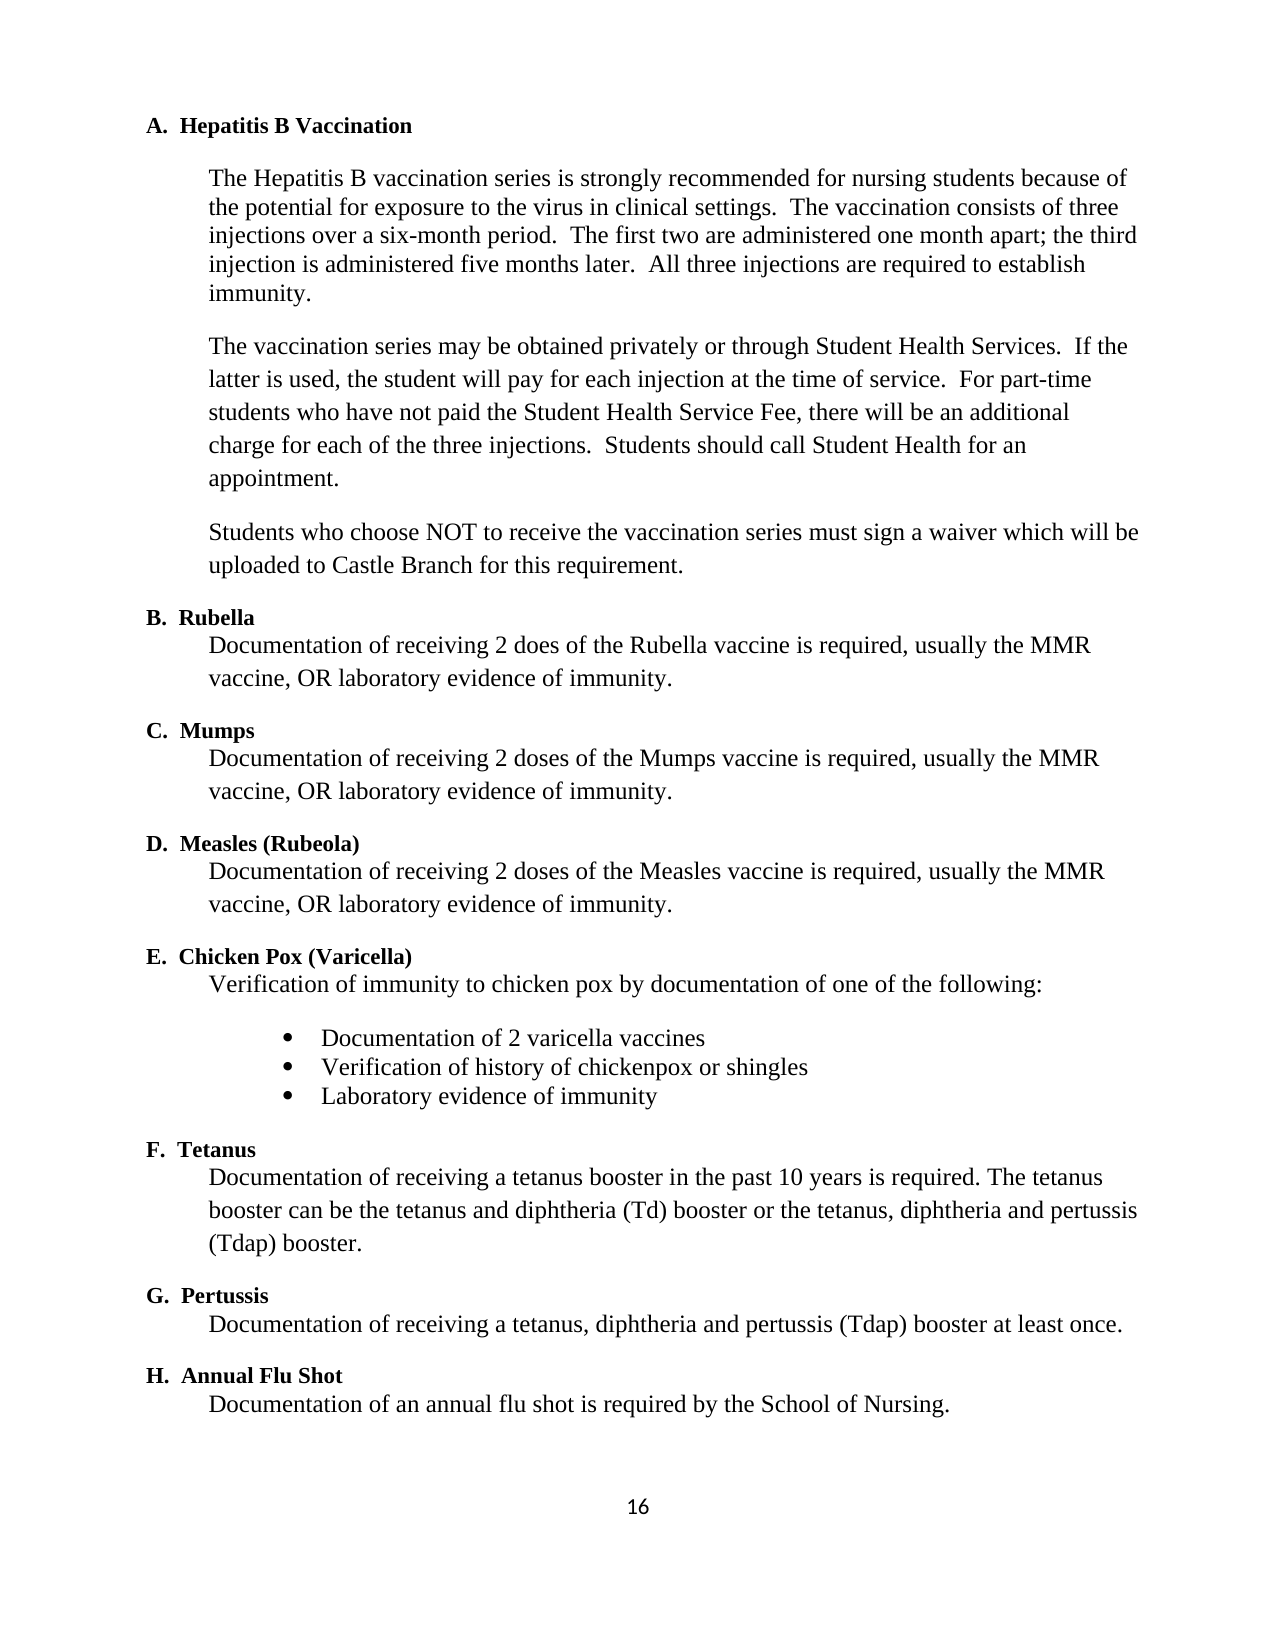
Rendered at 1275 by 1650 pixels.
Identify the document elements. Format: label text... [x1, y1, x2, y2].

list Verification of history of chickenpox or shingles [283, 1052, 1142, 1081]
subtitle G. Pertussis [146, 1282, 1142, 1309]
subtitle E. Chicken Pox (Varicella) [146, 943, 1142, 969]
text The vaccination series may be obtained privately or through Student Health Services. If the latter is used, the student will pay for each injection at the time of service. For part-time students who have not paid the Student Health Service Fee, there will be an additional charge for each of the three injections. Students should call Student Health for an appointment. [208, 331, 1142, 492]
text Documentation of receiving 2 does of the Rubella vaccine is required, usually the MMR vaccine, OR laboratory evidence of immunity. [208, 630, 1142, 692]
list Laboratory evidence of immunity [283, 1081, 1142, 1110]
subtitle F. Tetanus [146, 1136, 1142, 1162]
list Documentation of 2 varicella vaccines [283, 1023, 1142, 1052]
text Documentation of receiving a tetanus, diphtheria and pertussis (Tdap) booster at least once. [208, 1309, 1151, 1337]
text Documentation of an annual flu shot is required by the School of Nursing. [133, 1389, 1142, 1418]
subtitle B. Rubella [146, 603, 1142, 630]
text The Hepatitis B vaccination series is strongly recommended for nursing students because of the potential for exposure to the virus in clinical settings. The vaccination consists of three injections over a six-month period. The first two are administered one month apart; the third injection is administered five months later. All three injections are required to establish immunity. [208, 163, 1142, 307]
text Verification of immunity to chicken pox by documentation of one of the following: [133, 969, 1142, 998]
text Students who choose NOT to receive the vaccination series must sign a waiver which will be uploaded to Castle Branch for this requirement. [208, 517, 1142, 578]
subtitle H. Annual Flu Shot [146, 1362, 1142, 1389]
subtitle C. Mumps [146, 717, 1142, 743]
text Documentation of receiving a tetanus booster in the past 10 years is required. The tetanus booster can be the tetanus and diphtheria (Td) booster or the tetanus, diphtheria and pertussis (Tdap) booster. [208, 1162, 1142, 1257]
subtitle D. Measles (Rubeola) [146, 830, 1142, 856]
text Documentation of receiving 2 doses of the Mumps vaccine is required, usually the MMR vaccine, OR laboratory evidence of immunity. [208, 743, 1142, 805]
subtitle A. Hepatitis B Vaccination [146, 112, 1142, 139]
text Documentation of receiving 2 doses of the Measles vaccine is required, usually the MMR vaccine, OR laboratory evidence of immunity. [208, 856, 1142, 918]
